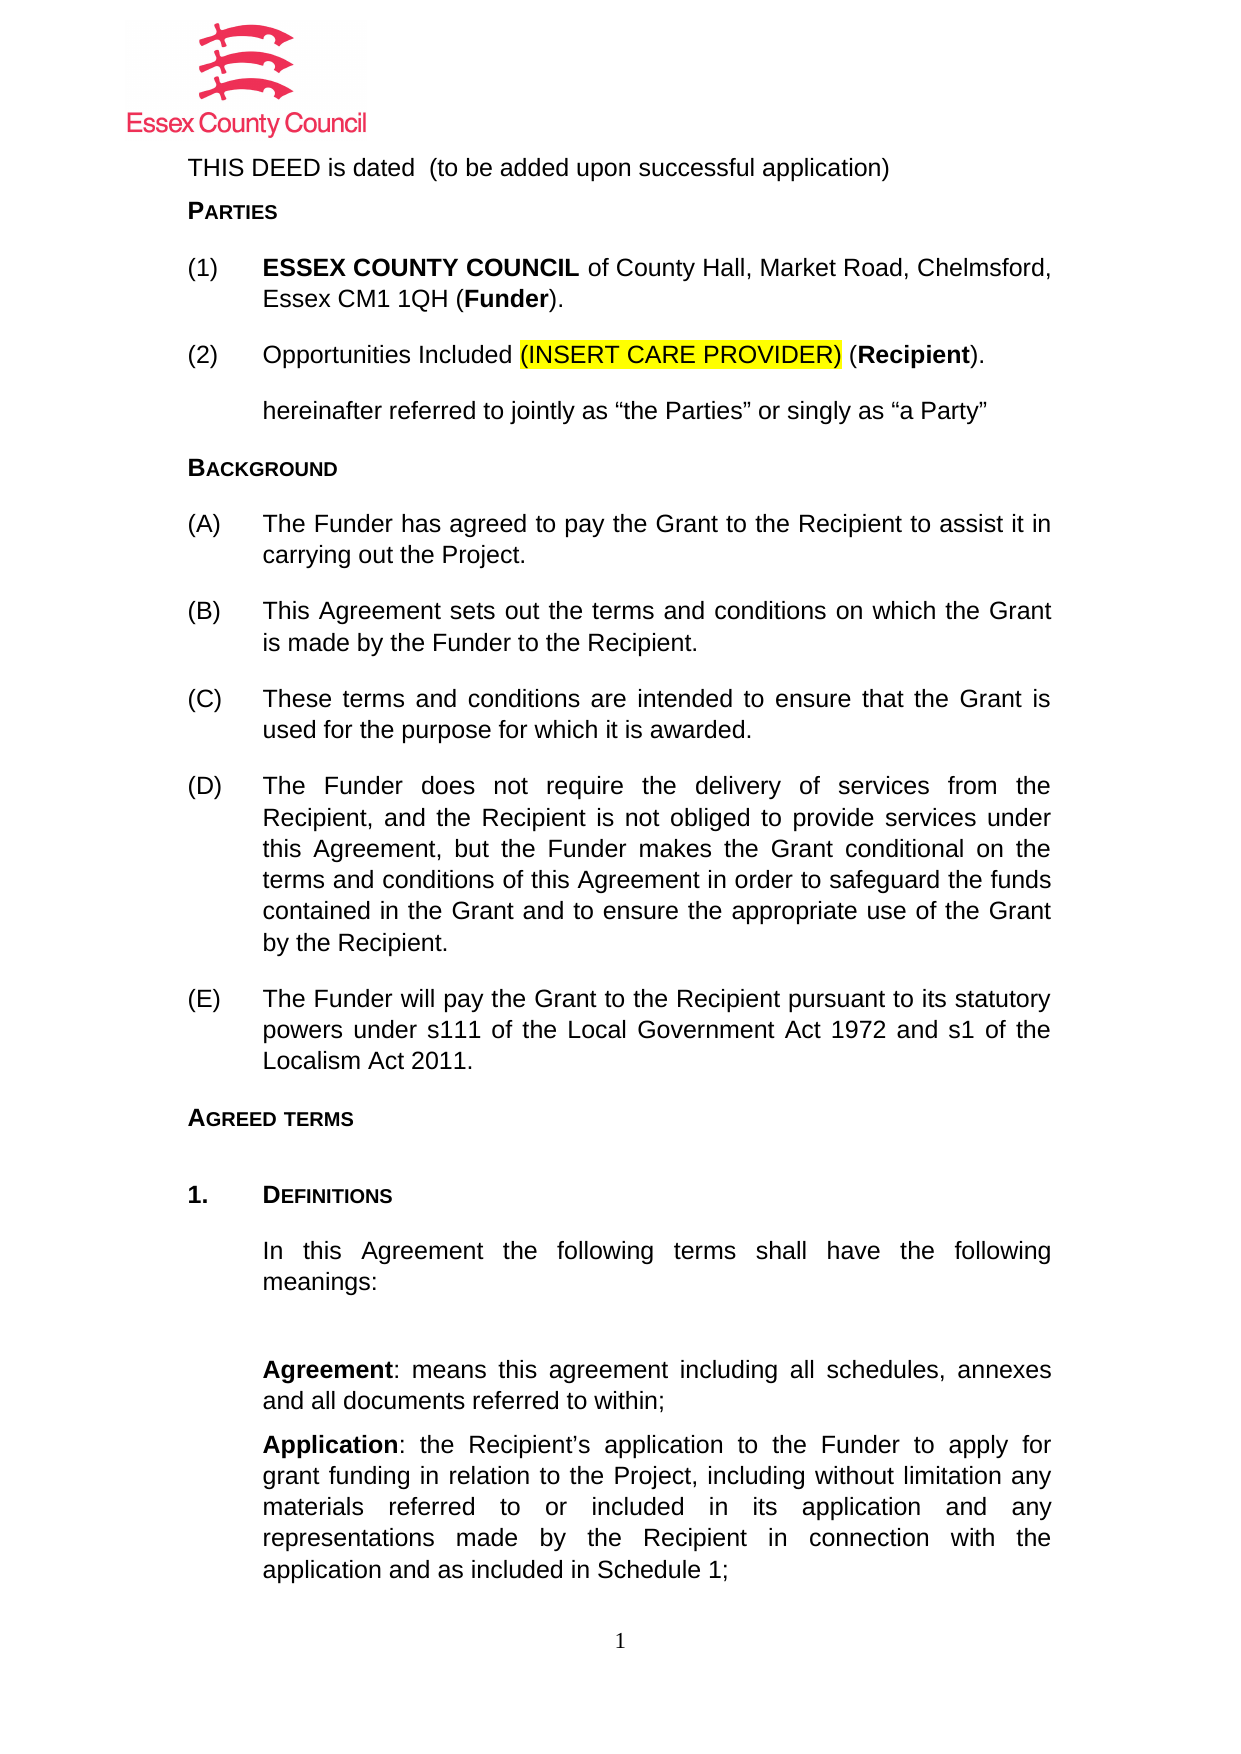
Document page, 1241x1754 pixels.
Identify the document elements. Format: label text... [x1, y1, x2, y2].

subtitle Agreed terms [187, 1100, 1053, 1131]
text This Agreement sets out the terms and conditions on which the Grant is made by the Funder to the Recipient. [187, 594, 1053, 656]
text Opportunities Included (INSERT CARE PROVIDER) (Recipient). [187, 337, 1053, 369]
text ESSEX COUNTY COUNCIL of County Hall, Market Road, Chelmsford, Essex CM1 1QH (Funder). [187, 250, 1053, 312]
text These terms and conditions are intended to ensure that the Grant is used for the purpose for which it is awarded. [187, 681, 1053, 744]
text Application: the Recipient’s application to the Funder to apply for grant funding in relation to the Project, including without limitation any materials referred to or included in its application and any representations made by the Recipient in connection with the application and as included in Schedule 1; [262, 1427, 1053, 1583]
text Agreement: means this agreement including all schedules, annexes and all documents referred to within; [262, 1352, 1053, 1414]
text The Funder will pay the Grant to the Recipient pursuant to its statutory powers under s111 of the Local Government Act 1972 and s1 of the Localism Act 2011. [187, 981, 1053, 1075]
text In this Agreement the following terms shall have the following meanings: [262, 1233, 1053, 1296]
picture [125, 20, 368, 141]
subtitle Definitions [187, 1177, 1053, 1208]
text THIS DEED is dated (to be added upon successful application) [187, 150, 1053, 181]
subtitle Background [187, 450, 1053, 481]
text The Funder has agreed to pay the Grant to the Recipient to assist it in carrying out the Project. [187, 506, 1053, 569]
list hereinafter referred to jointly as “the Parties” or singly as “a Party” [262, 394, 1053, 425]
subtitle Parties [187, 194, 1053, 225]
text The Funder does not require the delivery of services from the Recipient, and the Recipient is not obliged to provide services under this Agreement, but the Funder makes the Grant conditional on the terms and conditions of this Agreement in order to safeguard the funds contained in the Grant and to ensure the appropriate use of the Grant by the Recipient. [187, 769, 1053, 956]
